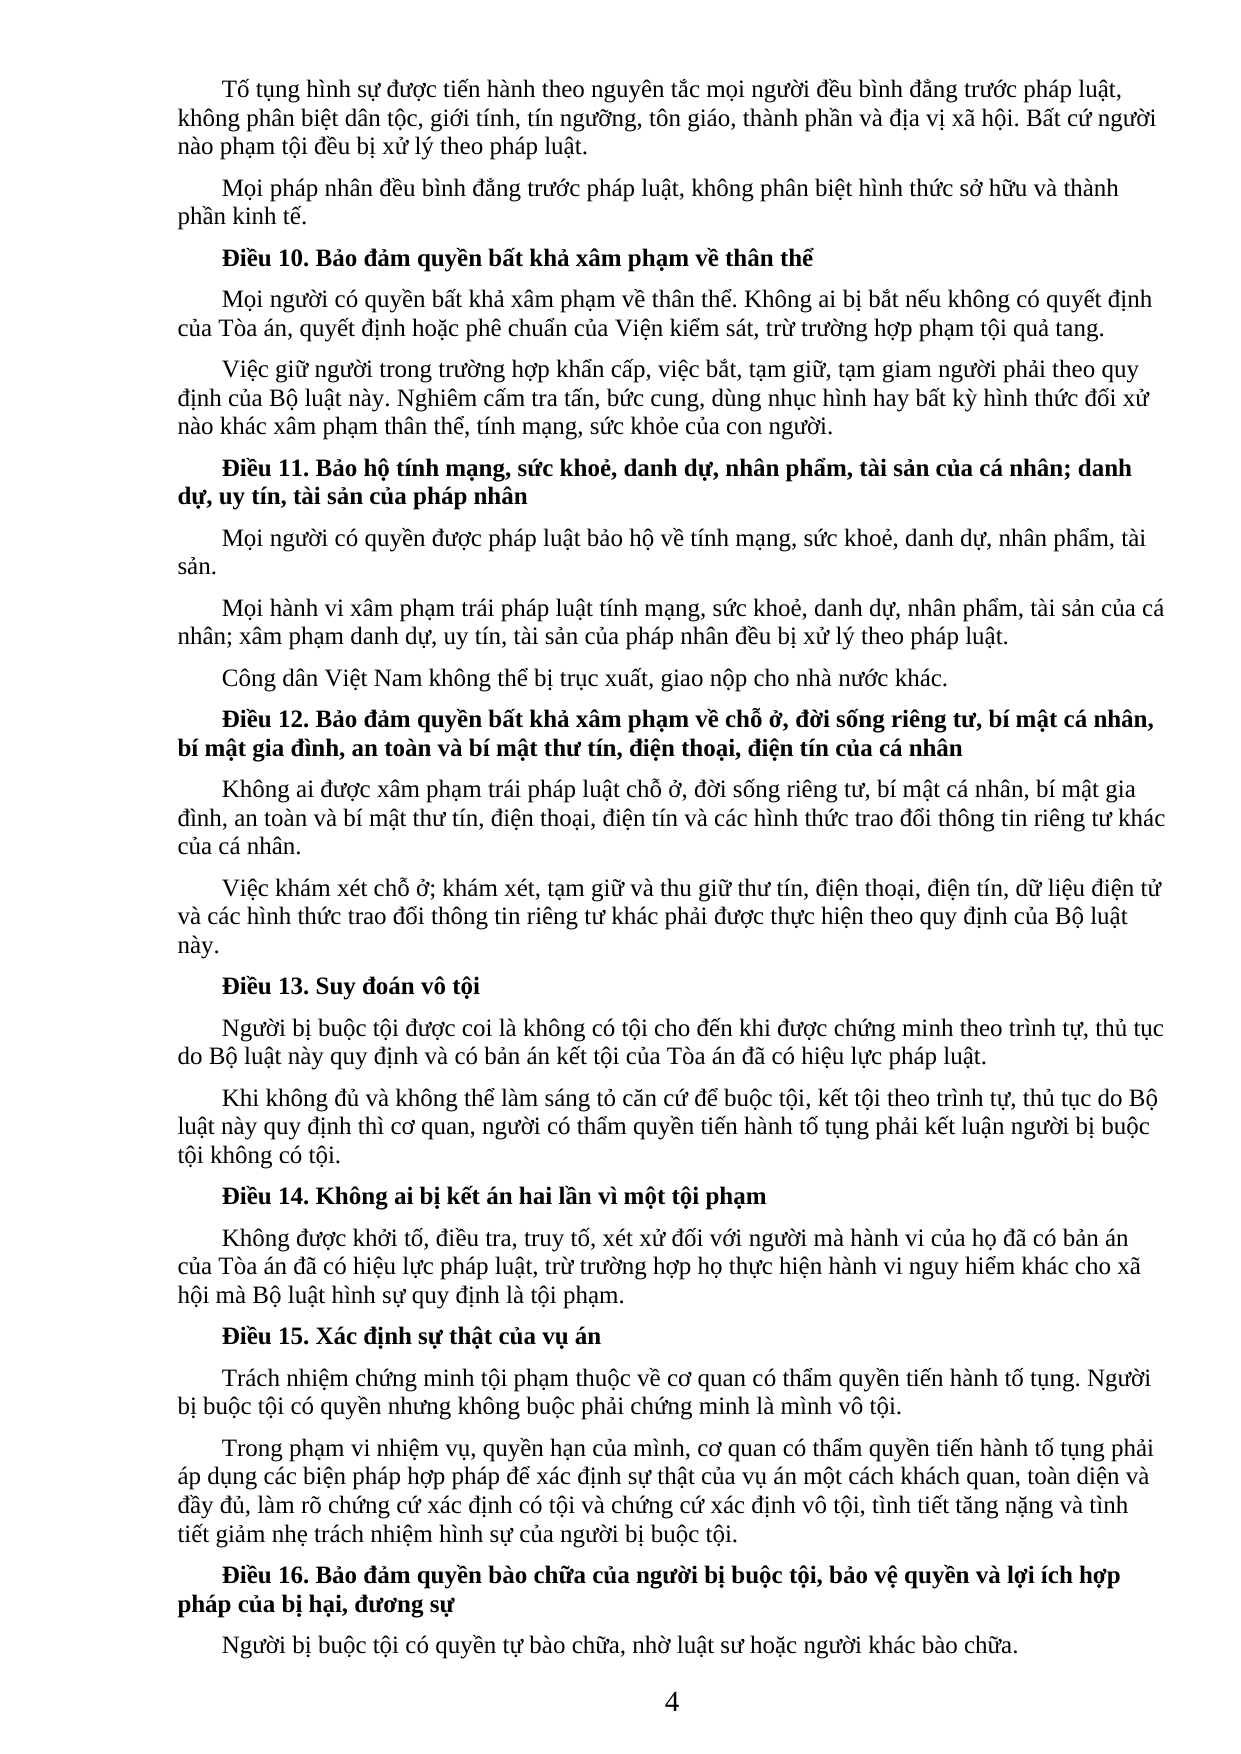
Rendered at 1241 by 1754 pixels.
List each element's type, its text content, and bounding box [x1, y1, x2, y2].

text Điều 12. Bảo đảm quyền bất khả xâm phạm về chỗ ở, đời sống riêng tư, bí mật cá nhân, bí mật gia đình, an toàn và bí mật thư tín, điện thoại, điện tín của cá nhân [177, 704, 1166, 761]
text Không ai được xâm phạm trái pháp luật chỗ ở, đời sống riêng tư, bí mật cá nhân, bí mật gia đình, an toàn và bí mật thư tín, điện thoại, điện tín và các hình thức trao đổi thông tin riêng tư khác của cá nhân. [177, 774, 1166, 860]
text Điều 15. Xác định sự thật của vụ án [177, 1321, 1166, 1350]
text Mọi hành vi xâm phạm trái pháp luật tính mạng, sức khoẻ, danh dự, nhân phẩm, tài sản của cá nhân; xâm phạm danh dự, uy tín, tài sản của pháp nhân đều bị xử lý theo pháp luật. [177, 593, 1166, 650]
text Người bị buộc tội có quyền tự bào chữa, nhờ luật sư hoặc người khác bào chữa. [177, 1630, 1166, 1659]
text Tố tụng hình sự được tiến hành theo nguyên tắc mọi người đều bình đẳng trước pháp luật, không phân biệt dân tộc, giới tính, tín ngưỡng, tôn giáo, thành phần và địa vị xã hội. Bất cứ người nào phạm tội đều bị xử lý theo pháp luật. [177, 74, 1166, 160]
text Mọi người có quyền bất khả xâm phạm về thân thể. Không ai bị bắt nếu không có quyết định của Tòa án, quyết định hoặc phê chuẩn của Viện kiểm sát, trừ trường hợp phạm tội quả tang. [177, 284, 1166, 341]
text Việc khám xét chỗ ở; khám xét, tạm giữ và thu giữ thư tín, điện thoại, điện tín, dữ liệu điện tử và các hình thức trao đổi thông tin riêng tư khác phải được thực hiện theo quy định của Bộ luật này. [177, 873, 1166, 959]
text Điều 14. Không ai bị kết án hai lần vì một tội phạm [177, 1181, 1166, 1210]
text Điều 13. Suy đoán vô tội [177, 971, 1166, 1000]
text Mọi người có quyền được pháp luật bảo hộ về tính mạng, sức khoẻ, danh dự, nhân phẩm, tài sản. [177, 523, 1166, 580]
text Trong phạm vi nhiệm vụ, quyền hạn của mình, cơ quan có thẩm quyền tiến hành tố tụng phải áp dụng các biện pháp hợp pháp để xác định sự thật của vụ án một cách khách quan, toàn diện và đầy đủ, làm rõ chứng cứ xác định có tội và chứng cứ xác định vô tội, tình tiết tăng nặng và tình tiết giảm nhẹ trách nhiệm hình sự của người bị buộc tội. [177, 1433, 1166, 1548]
text Điều 11. Bảo hộ tính mạng, sức khoẻ, danh dự, nhân phẩm, tài sản của cá nhân; danh dự, uy tín, tài sản của pháp nhân [177, 453, 1166, 510]
text Điều 10. Bảo đảm quyền bất khả xâm phạm về thân thể [177, 243, 1166, 271]
text Trách nhiệm chứng minh tội phạm thuộc về cơ quan có thẩm quyền tiến hành tố tụng. Người bị buộc tội có quyền nhưng không buộc phải chứng minh là mình vô tội. [177, 1363, 1166, 1420]
text Người bị buộc tội được coi là không có tội cho đến khi được chứng minh theo trình tự, thủ tục do Bộ luật này quy định và có bản án kết tội của Tòa án đã có hiệu lực pháp luật. [177, 1013, 1166, 1070]
text Công dân Việt Nam không thể bị trục xuất, giao nộp cho nhà nước khác. [177, 663, 1166, 691]
text Việc giữ người trong trường hợp khẩn cấp, việc bắt, tạm giữ, tạm giam người phải theo quy định của Bộ luật này. Nghiêm cấm tra tấn, bức cung, dùng nhục hình hay bất kỳ hình thức đối xử nào khác xâm phạm thân thể, tính mạng, sức khỏe của con người. [177, 354, 1166, 440]
text Mọi pháp nhân đều bình đẳng trước pháp luật, không phân biệt hình thức sở hữu và thành phần kinh tế. [177, 173, 1166, 230]
text Không được khởi tố, điều tra, truy tố, xét xử đối với người mà hành vi của họ đã có bản án của Tòa án đã có hiệu lực pháp luật, trừ trường hợp họ thực hiện hành vi nguy hiểm khác cho xã hội mà Bộ luật hình sự quy định là tội phạm. [177, 1223, 1166, 1309]
text Điều 16. Bảo đảm quyền bào chữa của người bị buộc tội, bảo vệ quyền và lợi ích hợp pháp của bị hại, đương sự [177, 1560, 1166, 1618]
text Khi không đủ và không thể làm sáng tỏ căn cứ để buộc tội, kết tội theo trình tự, thủ tục do Bộ luật này quy định thì cơ quan, người có thẩm quyền tiến hành tố tụng phải kết luận người bị buộc tội không có tội. [177, 1083, 1166, 1169]
